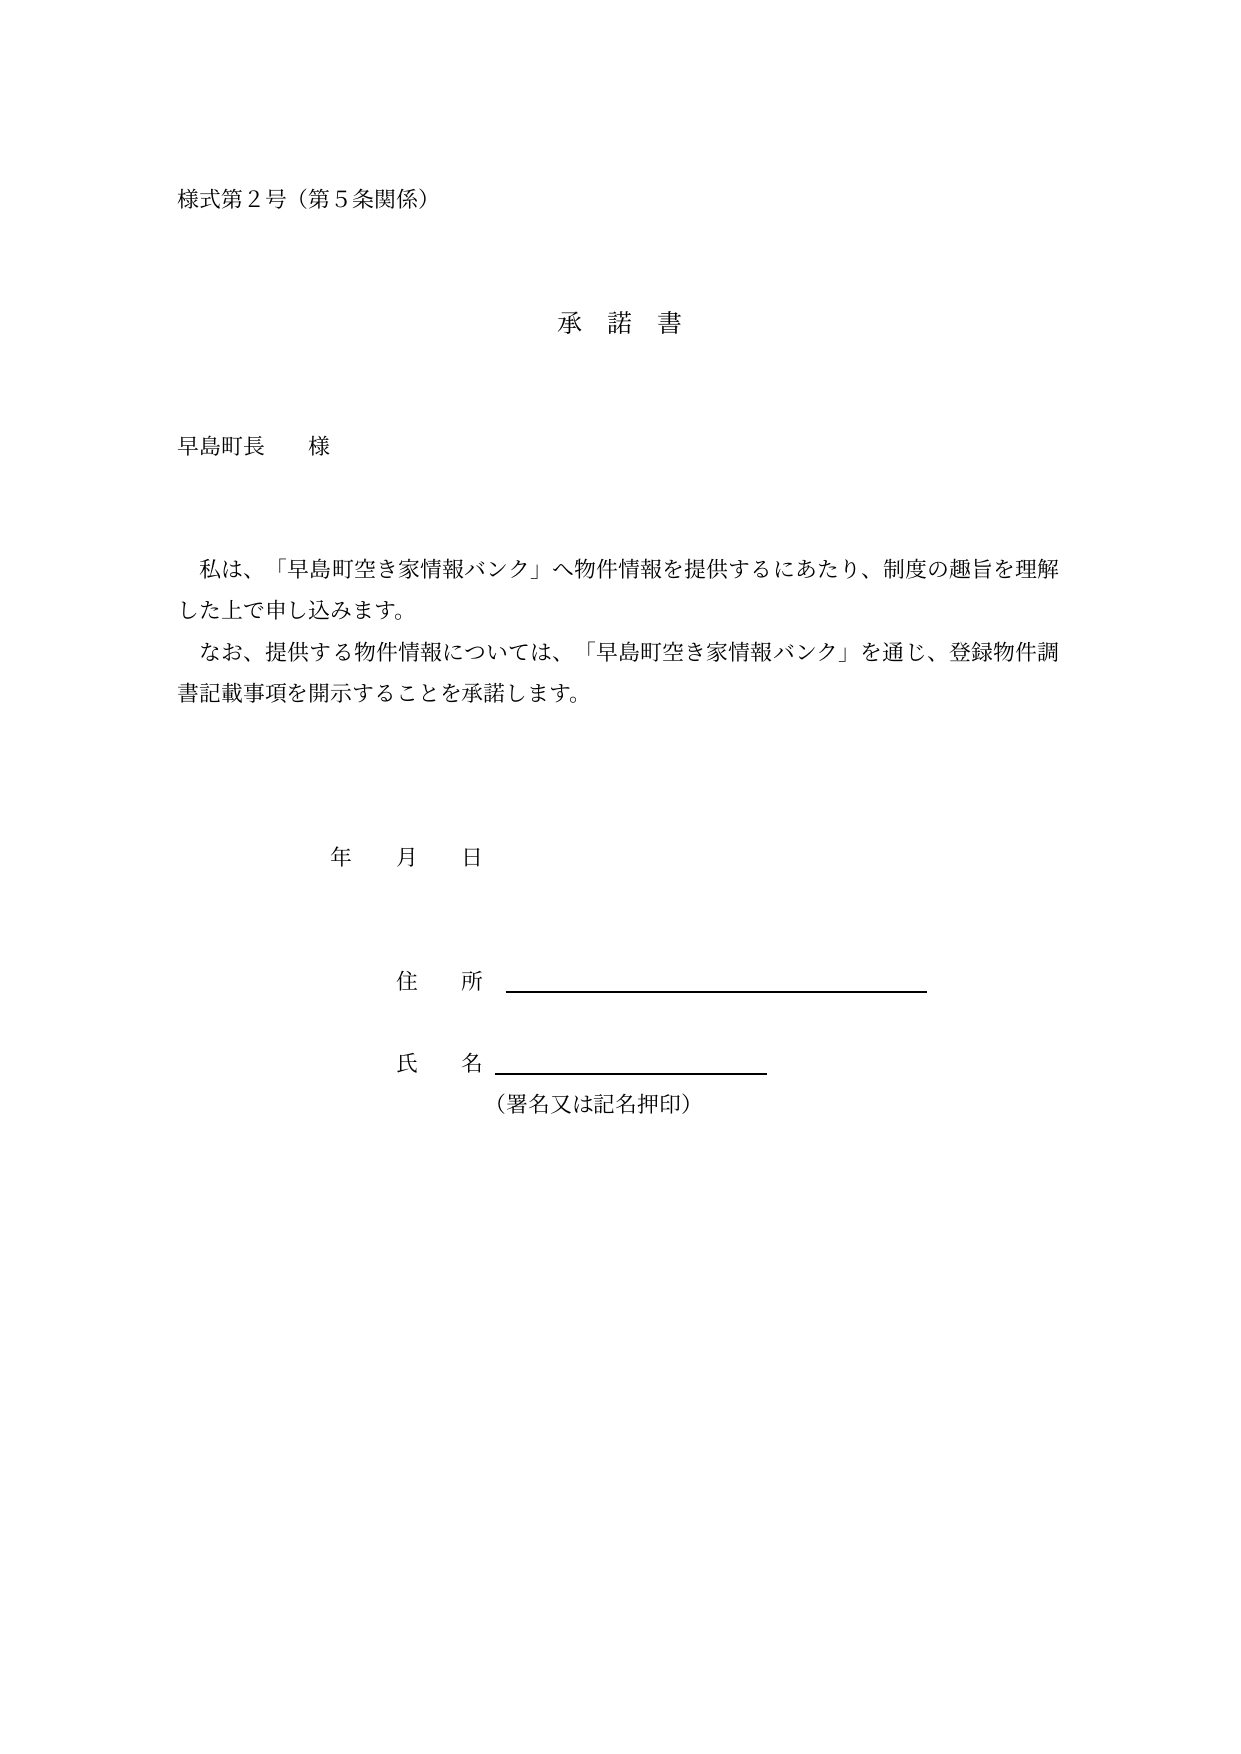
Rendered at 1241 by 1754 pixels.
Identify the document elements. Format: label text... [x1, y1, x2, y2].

text 氏 名 [177, 1042, 1063, 1083]
text 年 月 日 [177, 836, 1063, 877]
text 早島町長 様 [177, 424, 1063, 466]
text 住 所 [177, 959, 1063, 1000]
text 承 諾 書 [177, 301, 1063, 342]
text 様式第２号（第５条関係） [177, 177, 1063, 219]
text なお、提供する物件情報については、「早島町空き家情報バンク」を通じ、登録物件調書記載事項を開示することを承諾します。 [177, 630, 1063, 712]
text 私は、「早島町空き家情報バンク」へ物件情報を提供するにあたり、制度の趣旨を理解した上で申し込みます。 [177, 548, 1063, 630]
text （署名又は記名押印） [177, 1083, 1063, 1124]
